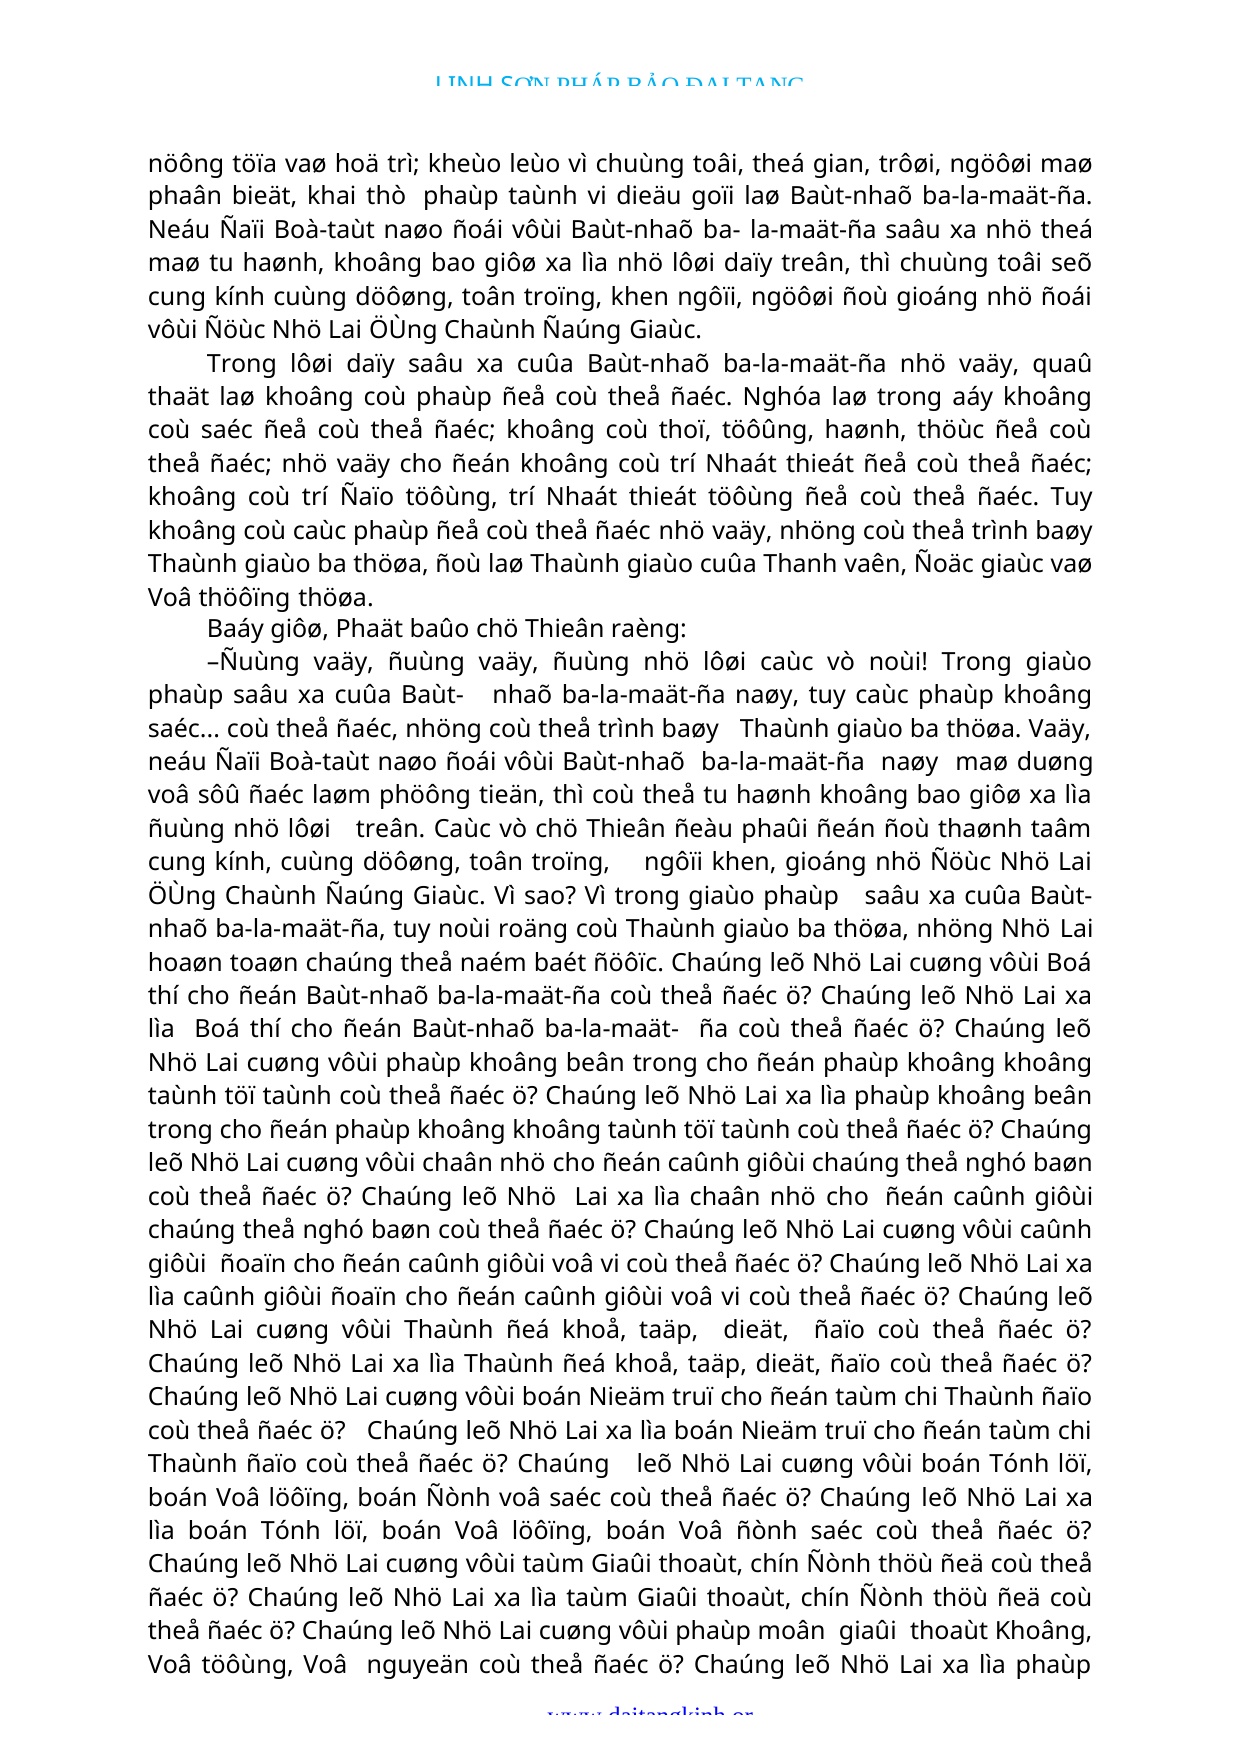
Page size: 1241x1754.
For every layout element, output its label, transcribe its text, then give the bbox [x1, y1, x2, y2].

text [148, 644, 1093, 1681]
text nöông töïa vaø hoä trì; kheùo leùo vì chuùng toâi, theá gian, trôøi, ngöôøi maø phaân bieät, khai thò phaùp taùnh vi dieäu goïi laø Baùt-nhaõ ba-la-maät-ña. Neáu Ñaïi Boà-taùt naøo ñoái vôùi Baùt-nhaõ ba- la-maät-ña saâu xa nhö theá maø tu haønh, khoâng bao giôø xa lìa nhö lôøi daïy treân, thì chuùng toâi seõ cung kính cuùng döôøng, toân troïng, khen ngôïi, ngöôøi ñoù gioáng nhö ñoái vôùi Ñöùc Nhö Lai ÖÙng Chaùnh Ñaúng Giaùc. [148, 145, 1093, 346]
text Trong lôøi daïy saâu xa cuûa Baùt-nhaõ ba-la-maät-ña nhö vaäy, quaû thaät laø khoâng coù phaùp ñeå coù theå ñaéc. Nghóa laø trong aáy khoâng coù saéc ñeå coù theå ñaéc; khoâng coù thoï, töôûng, haønh, thöùc ñeå coù theå ñaéc; nhö vaäy cho ñeán khoâng coù trí Nhaát thieát ñeå coù theå ñaéc; khoâng coù trí Ñaïo töôùng, trí Nhaát thieát töôùng ñeå coù theå ñaéc. Tuy khoâng coù caùc phaùp ñeå coù theå ñaéc nhö vaäy, nhöng coù theå trình baøy Thaùnh giaùo ba thöøa, ñoù laø Thaùnh giaùo cuûa Thanh vaên, Ñoäc giaùc vaø Voâ thöôïng thöøa. [148, 346, 1093, 613]
text Baáy giôø, Phaät baûo chö Thieân raèng: [207, 613, 1105, 644]
